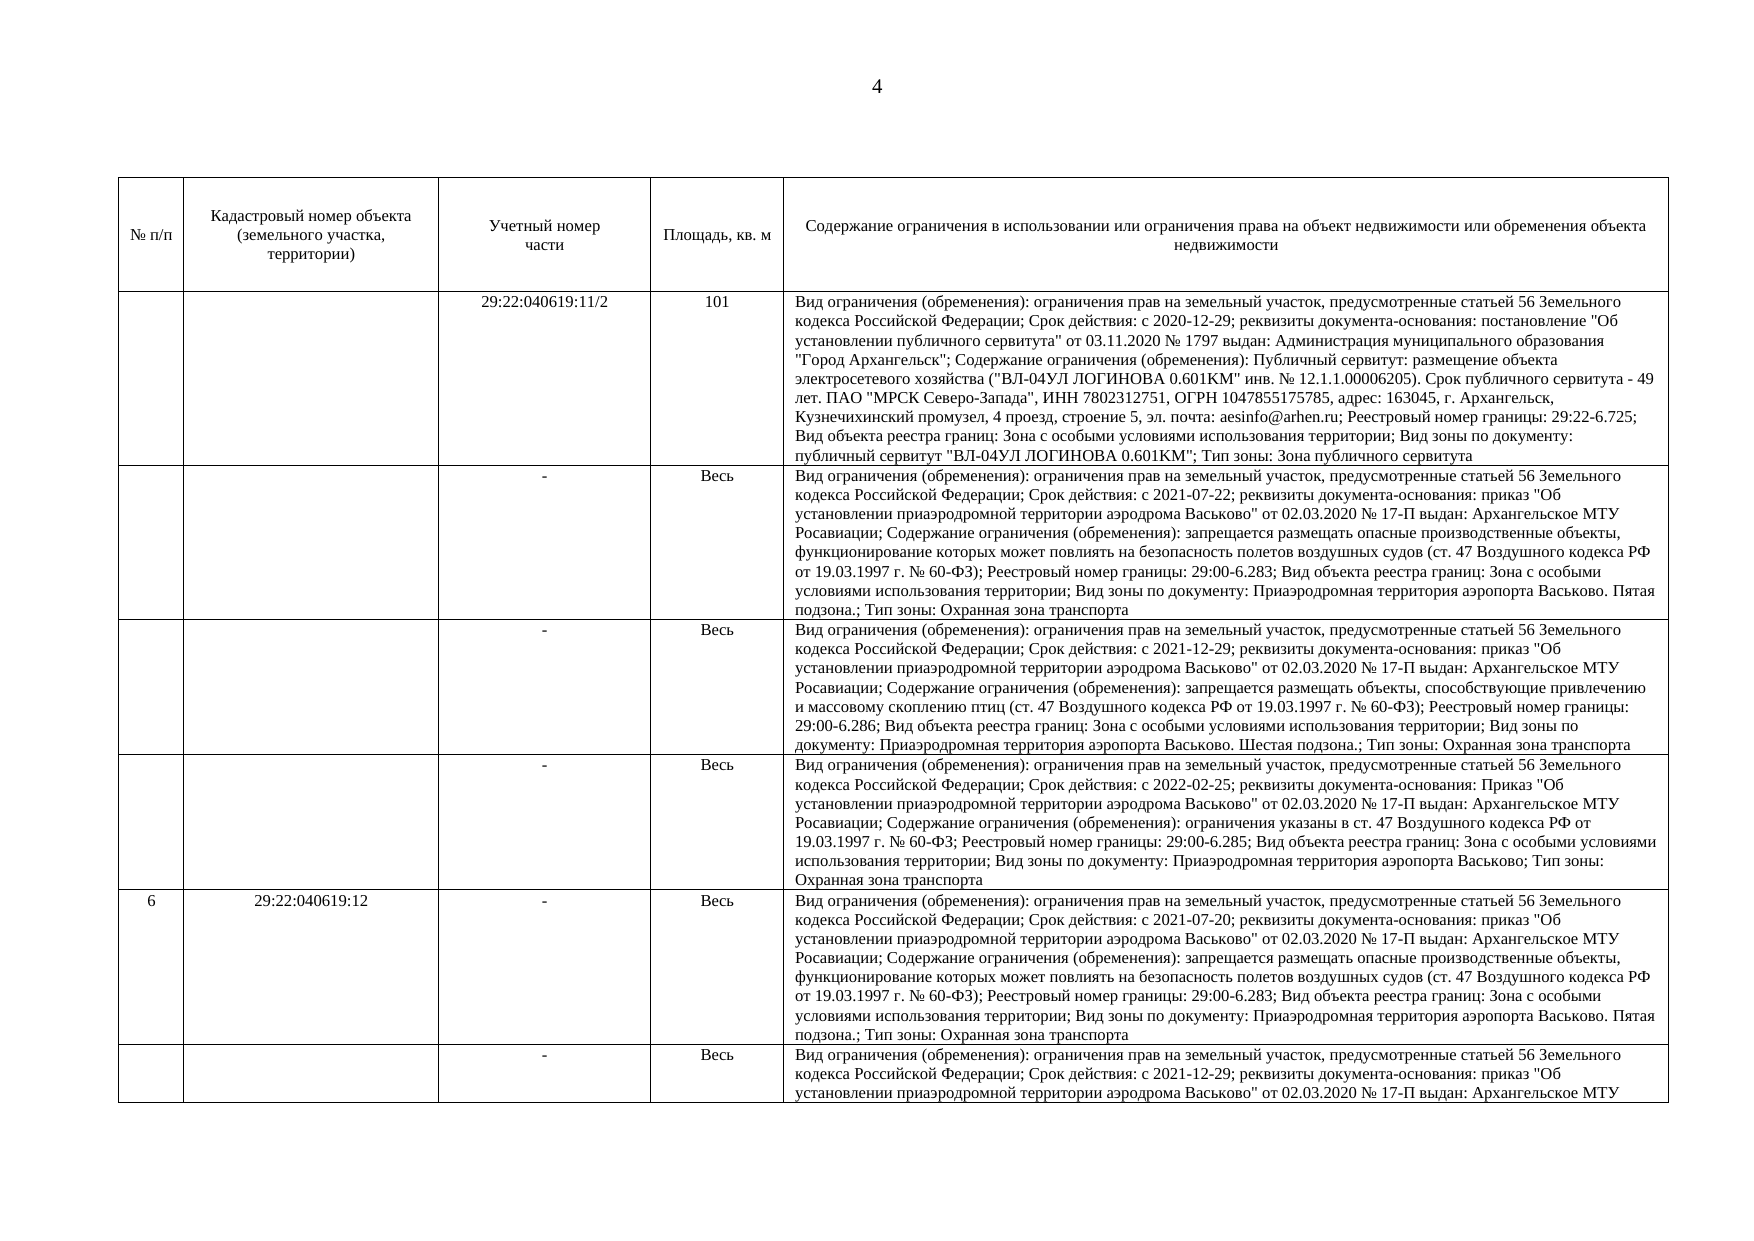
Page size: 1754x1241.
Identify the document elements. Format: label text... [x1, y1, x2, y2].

table_header Кадастровый номер объекта (земельного участка, территории) [184, 178, 438, 291]
table_cell [119, 466, 183, 619]
table_header № п/п [119, 178, 183, 291]
table_cell Вид ограничения (обременения): ограничения прав на земельный участок, предусмотренные статьей 56 Земельного кодекса Российской Федерации; Срок действия: с 2020-12-29; реквизиты документа-основания: постановление "Об установлении публичного сервитута" от 03.11.2020 № 1797 выдан: Администрация муниципального образования "Город Архангельск"; Содержание ограничения (обременения): Публичный сервитут: размещение объекта электросетевого хозяйства ("BЛ-04УЛ ЛOГИHOBA 0.601KM" инв. № 12.1.1.00006205). Срок публичного сервитута - 49 лет. ПАО "МРСК Северо-Запада", ИНН 7802312751, ОГРН 1047855175785, адрес: 163045, г. Архангельск, Кузнечихинский промузел, 4 проезд, строение 5, эл. почта: aesinfo@arhen.ru; Реестровый номер границы: 29:22-6.725; Вид объекта реестра границ: Зона с особыми условиями использования территории; Вид зоны по документу: публичный сервитут "BЛ-04УЛ ЛOГИHOBA 0.601KM"; Тип зоны: Зона публичного сервитута [784, 292, 1668, 464]
table_cell Вид ограничения (обременения): ограничения прав на земельный участок, предусмотренные статьей 56 Земельного кодекса Российской Федерации; Срок действия: с 2021-07-20; реквизиты документа-основания: приказ "Об установлении приаэродромной территории аэродрома Васьково" от 02.03.2020 № 17-П выдан: Архангельское МТУ Росавиации; Содержание ограничения (обременения): запрещается размещать опасные производственные объекты, функционирование которых может повлиять на безопасность полетов воздушных судов (ст. 47 Воздушного кодекса РФ от 19.03.1997 г. № 60-ФЗ); Реестровый номер границы: 29:00-6.283; Вид объекта реестра границ: Зона с особыми условиями использования территории; Вид зоны по документу: Приаэродромная территория аэропорта Васьково. Пятая подзона.; Тип зоны: Охранная зона транспорта [784, 890, 1668, 1044]
table_cell Вид ограничения (обременения): ограничения прав на земельный участок, предусмотренные статьей 56 Земельного кодекса Российской Федерации; Срок действия: с 2021-07-22; реквизиты документа-основания: приказ "Об установлении приаэродромной территории аэродрома Васьково" от 02.03.2020 № 17-П выдан: Архангельское МТУ Росавиации; Содержание ограничения (обременения): запрещается размещать опасные производственные объекты, функционирование которых может повлиять на безопасность полетов воздушных судов (ст. 47 Воздушного кодекса РФ от 19.03.1997 г. № 60-ФЗ); Реестровый номер границы: 29:00-6.283; Вид объекта реестра границ: Зона с особыми условиями использования территории; Вид зоны по документу: Приаэродромная территория аэропорта Васьково. Пятая подзона.; Тип зоны: Охранная зона транспорта [784, 466, 1668, 619]
table_cell 6 [119, 890, 183, 1044]
table_cell 101 [651, 292, 783, 464]
table_cell - [439, 890, 650, 1044]
table_cell [184, 466, 438, 619]
table_cell 29:22:040619:11/2 [439, 292, 650, 464]
table_cell [184, 1045, 438, 1102]
table_cell - [439, 755, 650, 889]
table_cell Весь [651, 620, 783, 754]
table_cell Весь [651, 755, 783, 889]
table_header Площадь, кв. м [651, 178, 783, 291]
table_cell [184, 755, 438, 889]
table_cell 29:22:040619:12 [184, 890, 438, 1044]
table_header Содержание ограничения в использовании или ограничения права на объект недвижимости или обременения объекта недвижимости [784, 178, 1668, 291]
table_cell [184, 620, 438, 754]
table_cell [119, 620, 183, 754]
table_cell [119, 292, 183, 464]
table_cell - [439, 620, 650, 754]
table_cell [184, 292, 438, 464]
table_cell - [439, 1045, 650, 1102]
table_cell Весь [651, 890, 783, 1044]
table_header Учетный номер части [439, 178, 650, 291]
table_cell Весь [651, 466, 783, 619]
table_cell - [439, 466, 650, 619]
table_cell [119, 1045, 183, 1102]
table_cell [119, 755, 183, 889]
table_cell Весь [651, 1045, 783, 1102]
